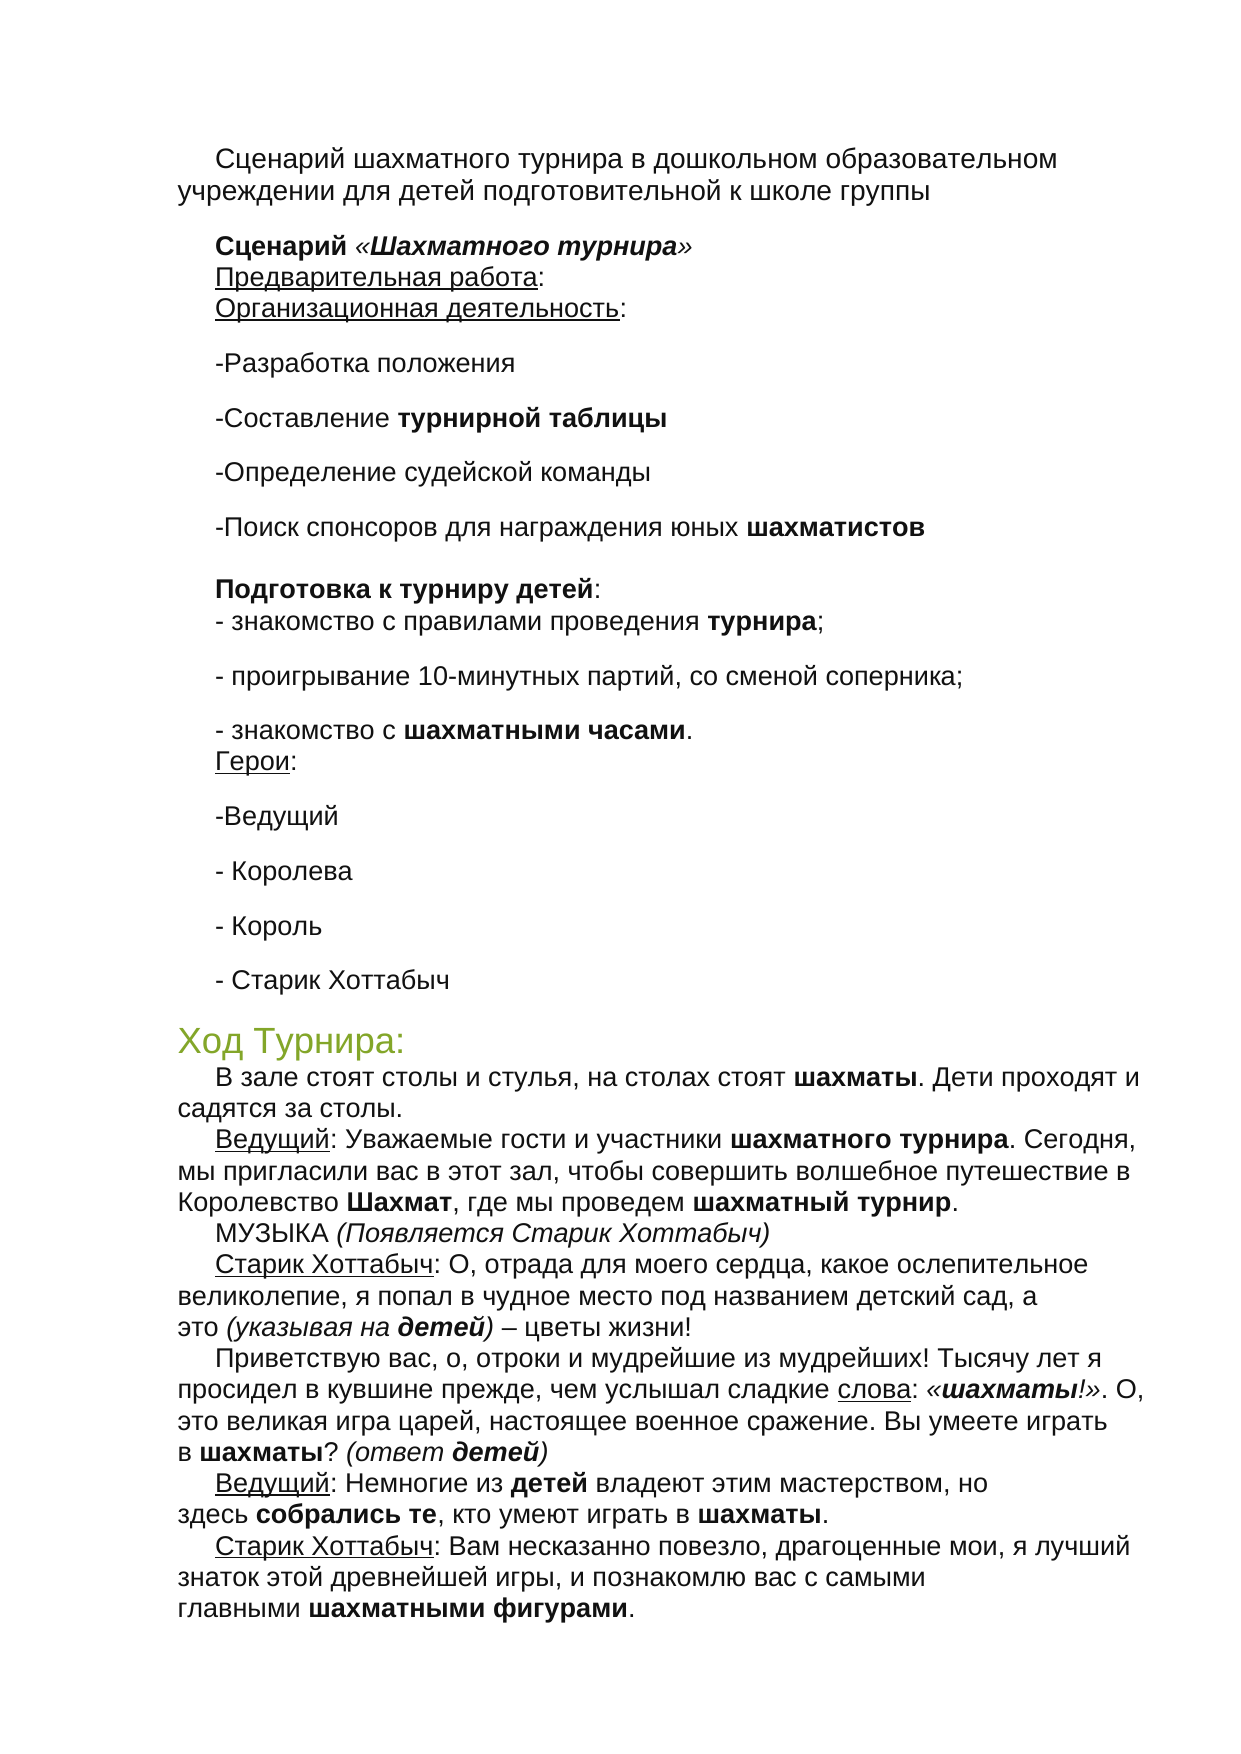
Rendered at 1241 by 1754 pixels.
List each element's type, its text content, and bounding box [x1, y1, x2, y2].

text - знакомство с шахматными часами. [177, 714, 1152, 745]
text -Ведущий [177, 800, 1152, 831]
text Ведущий: Уважаемые гости и участники шахматного турнира. Сегодня, мы пригласили вас в этот зал, чтобы совершить волшебное путешествие в Королевство Шахмат, где мы проведем шахматный турнир. [177, 1123, 1152, 1217]
text -Определение судейской команды [177, 456, 1152, 488]
text - знакомство с правилами проведения турнира; [177, 605, 1152, 636]
text - Старик Хоттабыч [177, 964, 1152, 995]
text - Королева [177, 855, 1152, 886]
text Сценарий «Шахматного турнира» [177, 230, 1152, 261]
text Подготовка к турниру детей: [177, 573, 1152, 605]
text Организационная деятельность: [177, 292, 1152, 323]
text Приветствую вас, о, отроки и мудрейшие из мудрейших! Тысячу лет я просидел в кувшине прежде, чем услышал сладкие слова: «шахматы!». О, это великая игра царей, настоящее военное сражение. Вы умеете играть в шахматы? (ответ детей) [177, 1342, 1152, 1467]
text Старик Хоттабыч: О, отрада для моего сердца, какое ослепительное великолепие, я попал в чудное место под названием детский сад, а это (указывая на детей) – цветы жизни! [177, 1248, 1152, 1342]
text Предварительная работа: [177, 261, 1152, 292]
text В зале стоят столы и стулья, на столах стоят шахматы. Дети проходят и садятся за столы. [177, 1061, 1152, 1123]
text - Король [177, 909, 1152, 941]
text Старик Хоттабыч: Вам несказанно повезло, драгоценные мои, я лучший знаток этой древнейшей игры, и познакомлю вас с самыми главными шахматными фигурами. [177, 1529, 1152, 1623]
text -Разработка положения [177, 347, 1152, 378]
text МУЗЫКА (Появляется Старик Хоттабыч) [177, 1217, 1152, 1248]
text Герои: [177, 745, 1152, 777]
text -Поиск спонсоров для награждения юных шахматистов [177, 511, 1152, 542]
text -Составление турнирной таблицы [177, 402, 1152, 433]
text Ведущий: Немногие из детей владеют этим мастерством, но здесь собрались те, кто умеют играть в шахматы. [177, 1467, 1152, 1529]
text Сценарий шахматного турнира в дошкольном образовательном учреждении для детей подготовительной к школе группы [177, 142, 1152, 206]
text Ход Турнира: [177, 1019, 1152, 1061]
text - проигрывание 10-минутных партий, со сменой соперника; [177, 659, 1152, 691]
